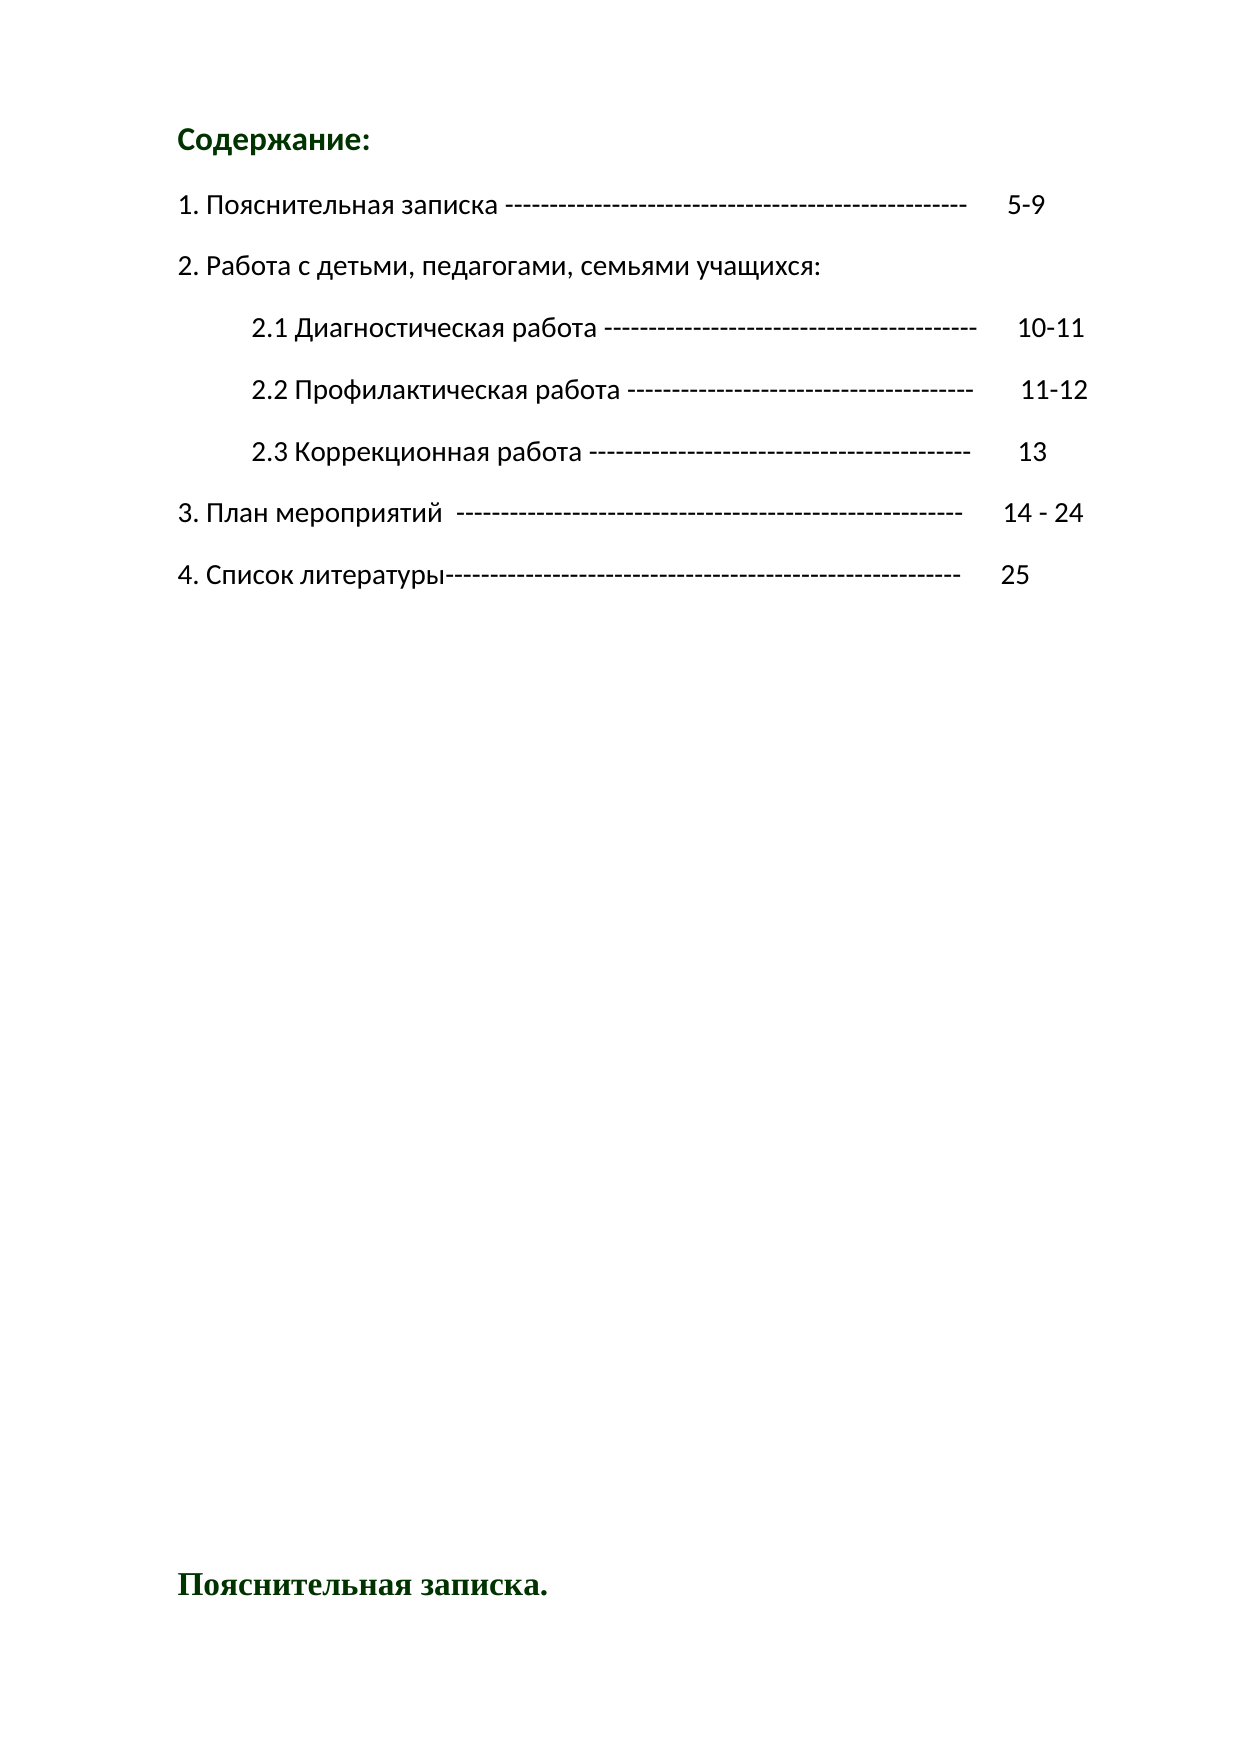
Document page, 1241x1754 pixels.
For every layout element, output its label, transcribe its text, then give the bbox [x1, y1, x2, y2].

text 2.1 Диагностическая работа ------------------------------------------ 10-11 [177, 309, 1152, 345]
text 2. Работа с детьми, педагогами, семьями учащихся: [177, 247, 1152, 283]
text 1. Пояснительная записка ---------------------------------------------------- 5-9 [177, 186, 1152, 221]
text Содержание: [177, 118, 1152, 159]
text 2.3 Коррекционная работа ------------------------------------------- 13 [177, 433, 1152, 468]
text Пояснительная записка. [177, 1564, 1152, 1603]
text 2.2 Профилактическая работа --------------------------------------- 11-12 [177, 371, 1152, 407]
text 3. План мероприятий --------------------------------------------------------- 14 - 24 [177, 494, 1152, 530]
text 4. Список литературы---------------------------------------------------------- 25 [177, 556, 1152, 592]
